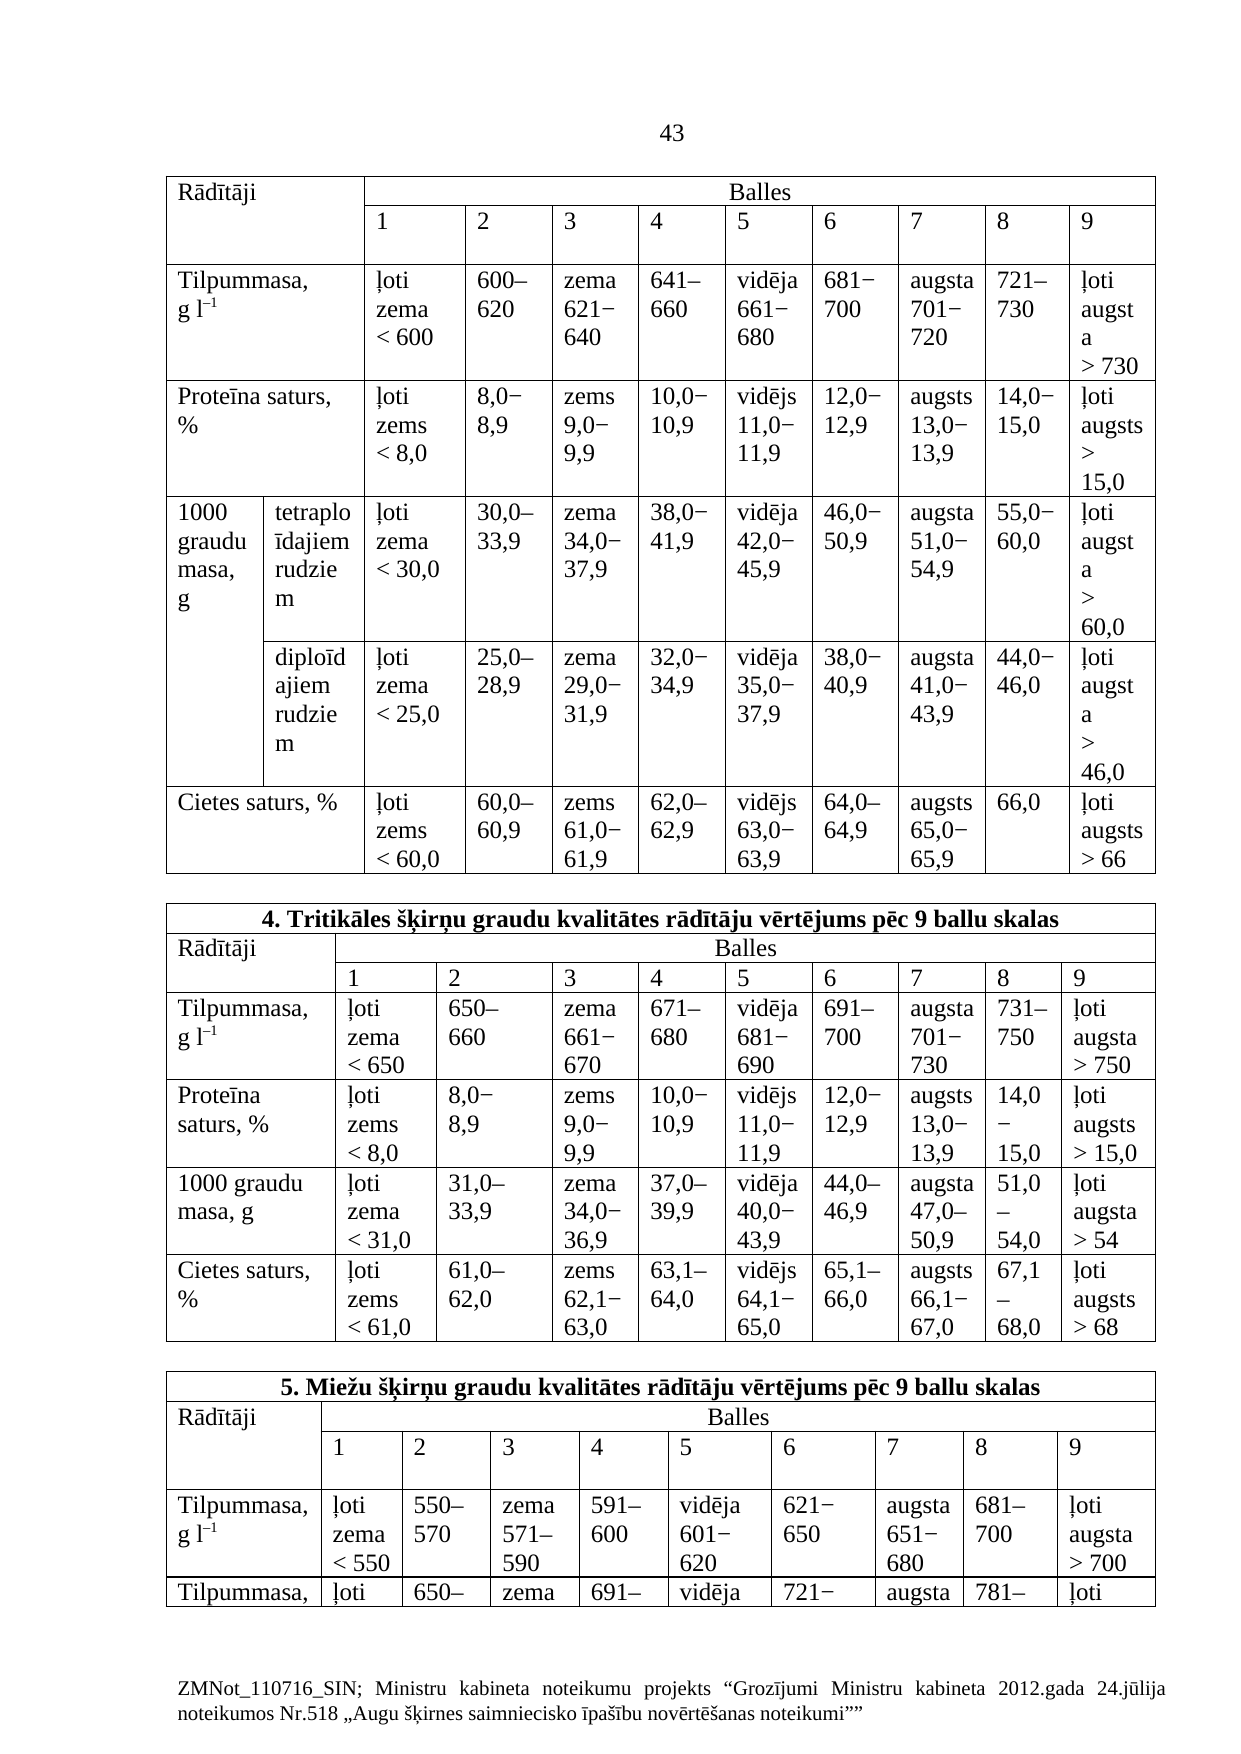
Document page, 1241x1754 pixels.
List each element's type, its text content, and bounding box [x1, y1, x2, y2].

table_cell 721− 750 [772, 1578, 875, 1606]
table_cell 2 [466, 206, 552, 264]
table_cell augsts 65,0− 65,9 [899, 787, 985, 873]
table_cell 9 [1058, 1432, 1155, 1489]
table_cell 691– 700 [813, 993, 898, 1079]
table_cell 38,0−40,9 [813, 642, 898, 786]
table_cell 38,0− 41,9 [639, 497, 725, 641]
table_cell Rādītāji [167, 934, 335, 992]
table_cell vidēja 701− 720 [669, 1578, 771, 1606]
table_cell augsta 47,0–50,9 [899, 1168, 985, 1254]
table_cell 2 [403, 1432, 490, 1489]
table_cell 37,0–39,9 [639, 1168, 725, 1254]
table_cell zems 62,1−63,0 [553, 1255, 638, 1341]
table_cell 8 [986, 963, 1061, 992]
table_cell ļoti zems < 8,0 [365, 381, 465, 496]
table_cell 10,0−10,9 [639, 1080, 725, 1167]
table_cell augsta 41,0−43,9 [899, 642, 985, 786]
table_cell Proteīna saturs, % [167, 1080, 335, 1167]
table_cell augsta 51,0−54,9 [899, 497, 985, 641]
table_cell vidēja 681− 690 [726, 993, 812, 1079]
table_cell vidēja 40,0−43,9 [726, 1168, 812, 1254]
table_cell 681–700 [964, 1490, 1057, 1576]
table_cell Tilpummasa, g l–1 [167, 1490, 321, 1576]
table_cell ļoti augsta > 46,0 [1070, 642, 1155, 786]
table_cell 591–600 [580, 1490, 668, 1576]
table_cell ļoti augsta > 730 [1070, 265, 1155, 380]
table_cell ļoti augsta > 750 [1062, 993, 1155, 1079]
table_cell ļoti augsta > 60,0 [1070, 497, 1155, 641]
table_cell ļoti zema < 550 [322, 1490, 402, 1576]
table_cell ļoti zema < 650 [322, 1578, 402, 1606]
table_cell 44,0− 46,0 [986, 642, 1069, 786]
table_cell 7 [899, 206, 985, 264]
table_cell 621− 650 [772, 1490, 875, 1576]
table_cell 12,0− 12,9 [813, 381, 898, 496]
table_cell vidējs 11,0− 11,9 [726, 381, 812, 496]
table_cell 3 [553, 963, 638, 992]
table_cell 691–700 [580, 1578, 668, 1606]
table_cell 30,0– 33,9 [466, 497, 552, 641]
table_cell 5 [726, 206, 812, 264]
table_cell 3 [491, 1432, 579, 1489]
table_cell zema 671–690 [491, 1578, 579, 1606]
table_cell vidējs 11,0−11,9 [726, 1080, 812, 1167]
table_cell 671– 680 [639, 993, 725, 1079]
table_cell 781–800 [964, 1578, 1057, 1606]
table_cell vidēja 42,0−45,9 [726, 497, 812, 641]
table_cell diploīdajiem rudziem [264, 642, 364, 786]
table_cell 5 [726, 963, 812, 992]
table_cell 8 [964, 1432, 1057, 1489]
table_cell 9 [1070, 206, 1155, 264]
table_cell 731–750 [986, 993, 1061, 1079]
table_cell 10,0− 10,9 [639, 381, 725, 496]
table_cell 8,0− 8,9 [466, 381, 552, 496]
table_cell tetraploīdajiem rudziem [264, 497, 364, 641]
table_cell 650–670 [403, 1578, 490, 1606]
table_cell 4 [639, 206, 725, 264]
table_cell zema 661− 670 [553, 993, 638, 1079]
table_cell ļoti zema < 25,0 [365, 642, 465, 786]
table_cell 6 [813, 963, 898, 992]
table_cell 60,0–60,9 [466, 787, 552, 873]
table_cell zems 9,0− 9,9 [553, 1080, 638, 1167]
table_cell 8,0− 8,9 [437, 1080, 552, 1167]
table_cell ļoti augsta > 54 [1062, 1168, 1155, 1254]
table_cell zema 29,0−31,9 [553, 642, 638, 786]
table_cell 1 [336, 963, 436, 992]
table_cell 62,0–62,9 [639, 787, 725, 873]
table_cell 61,0–62,0 [437, 1255, 552, 1341]
table_cell ļoti zems < 60,0 [365, 787, 465, 873]
table_cell vidējs 63,0− 63,9 [726, 787, 812, 873]
table_cell ļoti augsts > 68 [1062, 1255, 1155, 1341]
table_cell vidējs 64,1−65,0 [726, 1255, 812, 1341]
table_cell augsts 13,0−13,9 [899, 1080, 985, 1167]
table_cell 63,1–64,0 [639, 1255, 725, 1341]
table_cell 44,0–46,9 [813, 1168, 898, 1254]
table_cell zema 621− 640 [553, 265, 638, 380]
table_cell Rādītāji [167, 177, 364, 264]
table_cell 721–730 [986, 265, 1069, 380]
table_cell 2 [437, 963, 552, 992]
table_cell 4 [580, 1432, 668, 1489]
table_cell ļoti augsts > 66 [1070, 787, 1155, 873]
table_cell 8 [986, 206, 1069, 264]
table_cell augsts 66,1−67,0 [899, 1255, 985, 1341]
table_cell ļoti augsta > 800 [1058, 1578, 1155, 1606]
table_cell 46,0−50,9 [813, 497, 898, 641]
table_cell 5 [669, 1432, 771, 1489]
table_cell zema 571–590 [491, 1490, 579, 1576]
table_cell 32,0−34,9 [639, 642, 725, 786]
table_cell 51,0–54,0 [986, 1168, 1061, 1254]
table_cell vidēja 601− 620 [669, 1490, 771, 1576]
table_cell zema 34,0−36,9 [553, 1168, 638, 1254]
table_cell augsta 701− 720 [899, 265, 985, 380]
table_cell 650– 660 [437, 993, 552, 1079]
table_cell 1 [365, 206, 465, 264]
table_cell 12,0−12,9 [813, 1080, 898, 1167]
table_cell ļoti zema < 30,0 [365, 497, 465, 641]
table_cell Cietes saturs, % [167, 787, 364, 873]
table_cell 65,1–66,0 [813, 1255, 898, 1341]
table_cell 66,0 [986, 787, 1069, 873]
table_cell 55,0− 60,0 [986, 497, 1069, 641]
table_cell ļoti zema < 600 [365, 265, 465, 380]
table_header 5. Miežu šķirņu graudu kvalitātes rādītāju vērtējums pēc 9 ballu skalas [167, 1372, 1155, 1401]
table_cell ļoti zems < 61,0 [336, 1255, 436, 1341]
table_cell 9 [1062, 963, 1155, 992]
table_cell 14,0− 15,0 [986, 381, 1069, 496]
table_cell 1000 graudu masa, g [167, 1168, 335, 1254]
table_cell ļoti zems < 8,0 [336, 1080, 436, 1167]
table_cell 7 [876, 1432, 963, 1489]
table_cell Cietes saturs, % [167, 1255, 335, 1341]
table_cell Balles [336, 934, 1155, 962]
table_cell 550–570 [403, 1490, 490, 1576]
table_cell 681− 700 [813, 265, 898, 380]
table_cell 6 [813, 206, 898, 264]
table_header 4. Tritikāles šķirņu graudu kvalitātes rādītāju vērtējums pēc 9 ballu skalas [167, 904, 1155, 932]
table_cell 6 [772, 1432, 875, 1489]
table_cell ļoti augsta > 700 [1058, 1490, 1155, 1576]
table_cell 25,0–28,9 [466, 642, 552, 786]
table_cell augsts 13,0− 13,9 [899, 381, 985, 496]
table_cell Proteīna saturs, % [167, 381, 364, 496]
table_cell 67,1–68,0 [986, 1255, 1061, 1341]
table_cell zems 9,0− 9,9 [553, 381, 638, 496]
table_cell 14,0− 15,0 [986, 1080, 1061, 1167]
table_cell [167, 1578, 321, 1606]
table_cell 31,0–33,9 [437, 1168, 552, 1254]
table_cell augsta 701− 730 [899, 993, 985, 1079]
table_cell 3 [553, 206, 638, 264]
table_cell 4 [639, 963, 725, 992]
table_cell 641–660 [639, 265, 725, 380]
table_cell ļoti augsts > 15,0 [1062, 1080, 1155, 1167]
table_cell 1000 graudu masa, g [167, 497, 263, 786]
table_cell 7 [899, 963, 985, 992]
table_cell Rādītāji [167, 1402, 321, 1489]
table_cell ļoti zema < 650 [336, 993, 436, 1079]
table_cell zema 34,0− 37,9 [553, 497, 638, 641]
table_cell vidēja 661− 680 [726, 265, 812, 380]
table_cell 1 [322, 1432, 402, 1489]
table_cell ļoti augsts > 15,0 [1070, 381, 1155, 496]
table_cell Balles [365, 177, 1155, 205]
table_cell Tilpummasa, g l–1 [167, 265, 364, 380]
table_cell augsta 751− 780 [876, 1578, 963, 1606]
table_cell augsta 651− 680 [876, 1490, 963, 1576]
table_cell vidēja 35,0−37,9 [726, 642, 812, 786]
table_cell 600–620 [466, 265, 552, 380]
table_cell Balles [322, 1402, 1155, 1431]
table_cell zems 61,0− 61,9 [553, 787, 638, 873]
table_cell ļoti zema < 31,0 [336, 1168, 436, 1254]
table_cell 64,0–64,9 [813, 787, 898, 873]
table_cell Tilpummasa, g l–1 [167, 993, 335, 1079]
